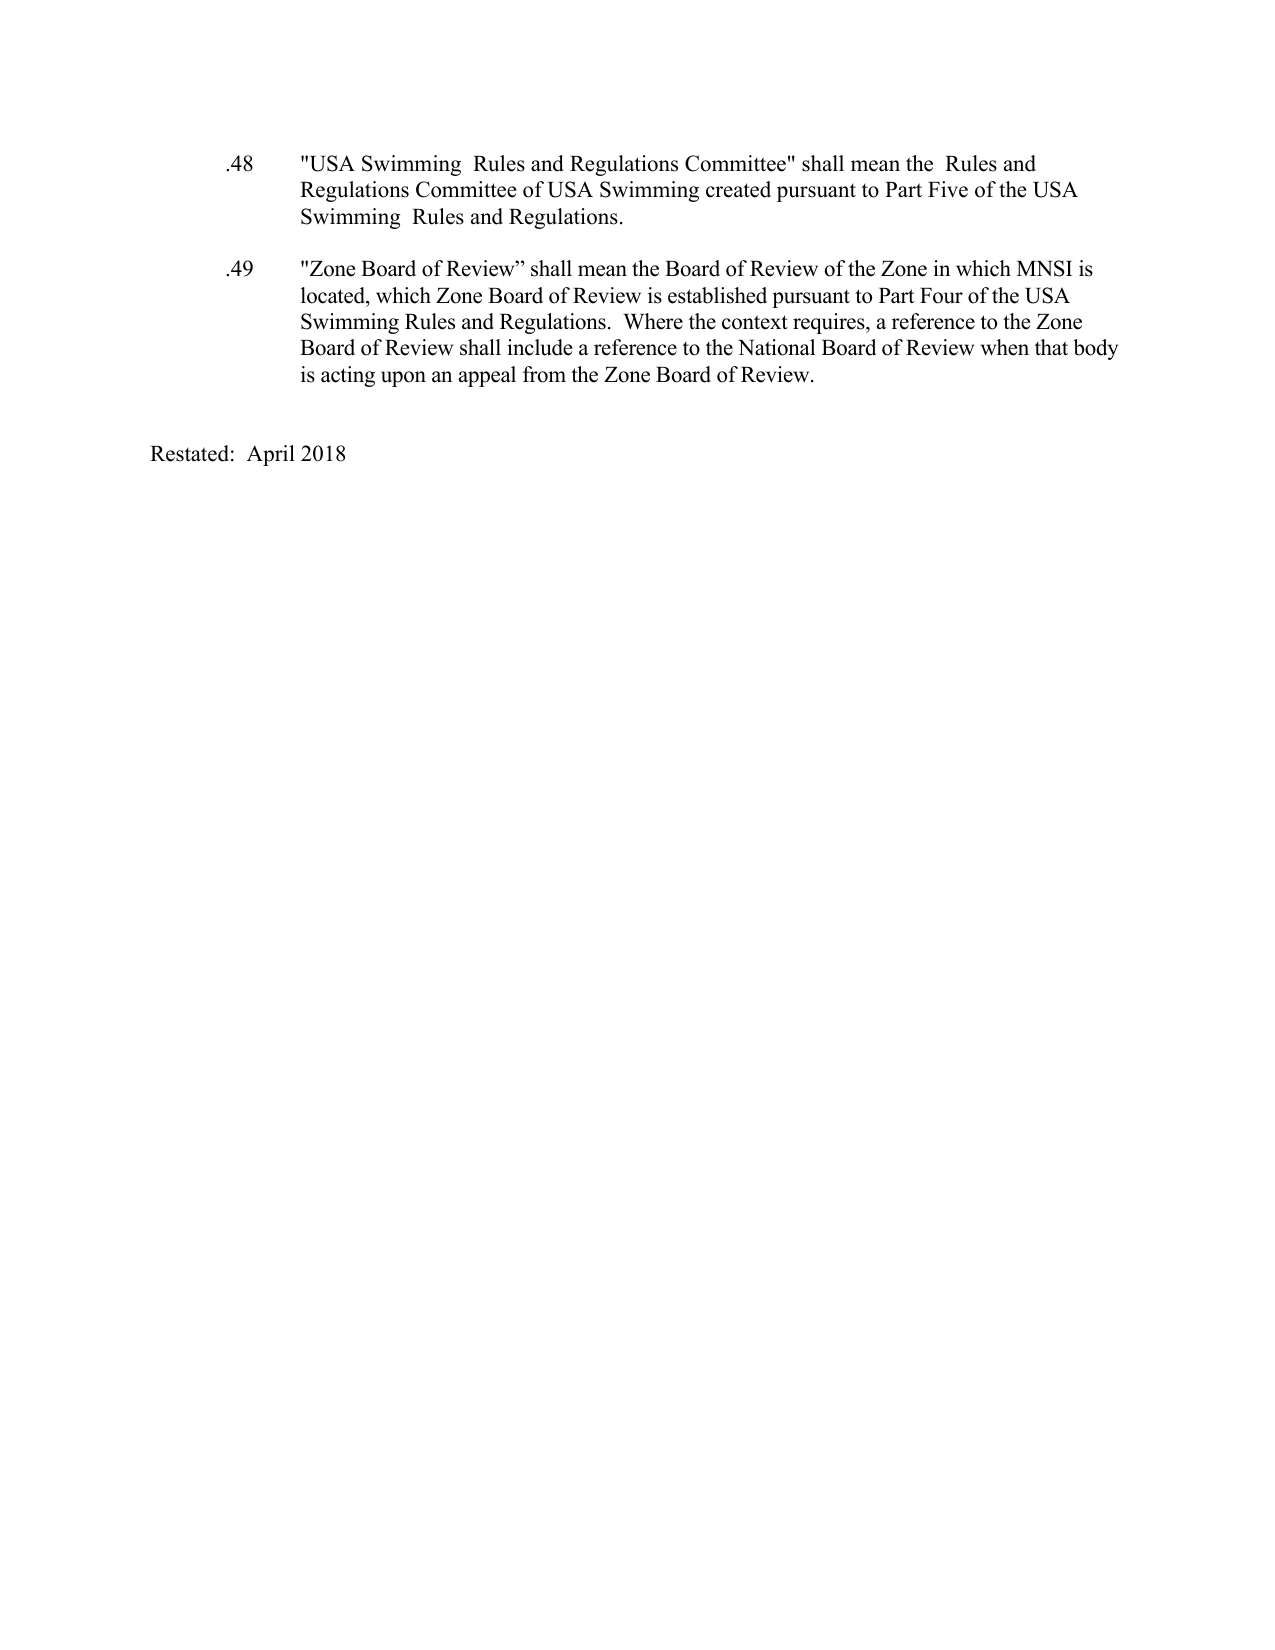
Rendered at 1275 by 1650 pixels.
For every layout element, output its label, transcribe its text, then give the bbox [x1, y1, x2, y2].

text .48 "USA Swimming Rules and Regulations Committee" shall mean the Rules and Regulations Committee of USA Swimming created pursuant to Part Five of the USA Swimming Rules and Regulations. [225, 150, 1125, 229]
text .49 "Zone Board of Review” shall mean the Board of Review of the Zone in which MNSI is located, which Zone Board of Review is established pursuant to Part Four of the USA Swimming Rules and Regulations. Where the context requires, a reference to the Zone Board of Review shall include a reference to the National Board of Review when that body is acting upon an appeal from the Zone Board of Review. [225, 255, 1125, 387]
text Restated: April 2018 [150, 440, 1125, 466]
